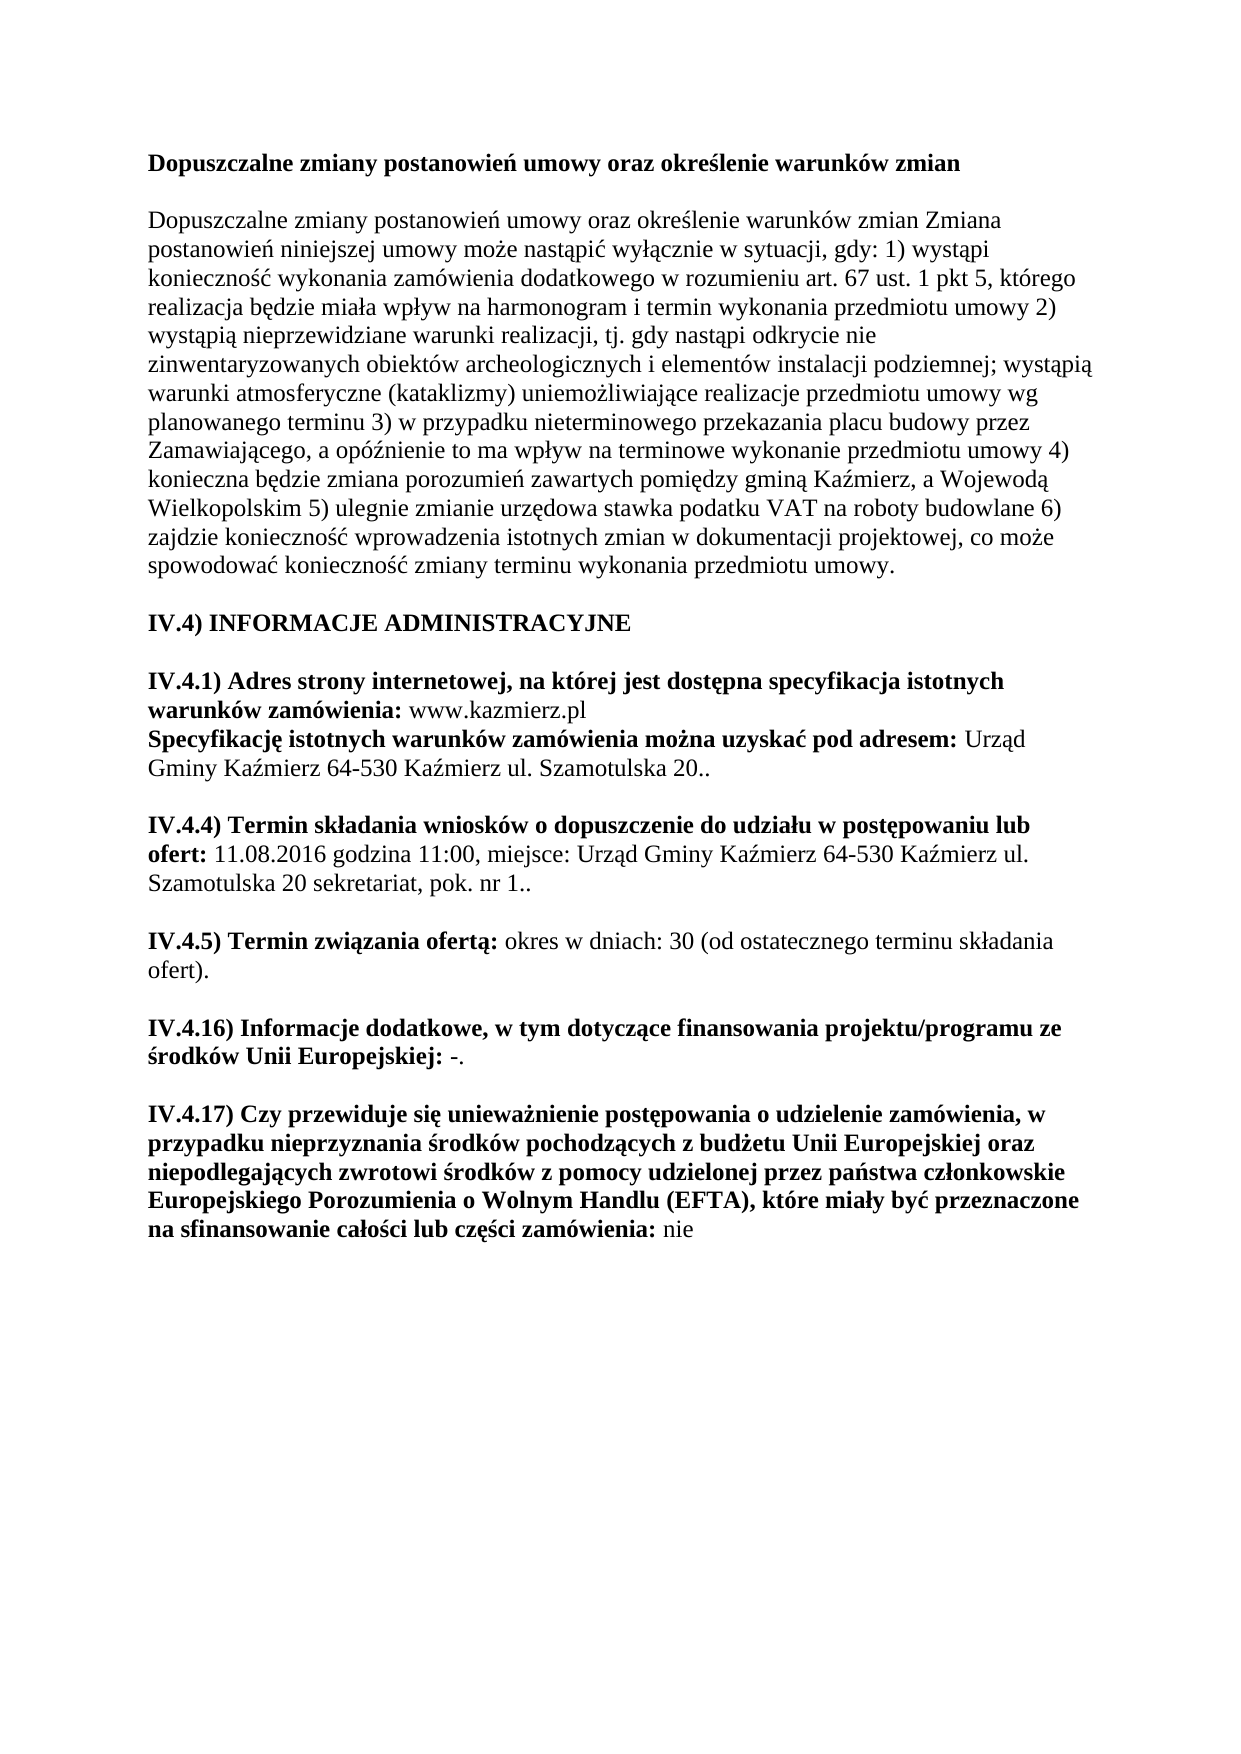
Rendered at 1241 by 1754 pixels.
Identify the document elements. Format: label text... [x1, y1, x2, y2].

text IV.4) INFORMACJE ADMINISTRACYJNE [148, 608, 1093, 637]
text Dopuszczalne zmiany postanowień umowy oraz określenie warunków zmian [148, 148, 1093, 176]
text IV.4.16) Informacje dodatkowe, w tym dotyczące finansowania projektu/programu ze środków Unii Europejskiej: -. [148, 1013, 1093, 1070]
text IV.4.1) Adres strony internetowej, na której jest dostępna specyfikacja istotnych warunków zamówienia: www.kazmierz.pl Specyfikację istotnych warunków zamówienia można uzyskać pod adresem: Urząd Gminy Kaźmierz 64-530 Kaźmierz ul. Szamotulska 20.. [148, 666, 1093, 781]
text IV.4.5) Termin związania ofertą: okres w dniach: 30 (od ostatecznego terminu składania ofert). [148, 926, 1093, 983]
text IV.4.4) Termin składania wniosków o dopuszczenie do udziału w postępowaniu lub ofert: 11.08.2016 godzina 11:00, miejsce: Urząd Gminy Kaźmierz 64-530 Kaźmierz ul. Szamotulska 20 sekretariat, pok. nr 1.. [148, 811, 1093, 897]
text IV.4.17) Czy przewiduje się unieważnienie postępowania o udzielenie zamówienia, w przypadku nieprzyznania środków pochodzących z budżetu Unii Europejskiej oraz niepodlegających zwrotowi środków z pomocy udzielonej przez państwa członkowskie Europejskiego Porozumienia o Wolnym Handlu (EFTA), które miały być przeznaczone na sfinansowanie całości lub części zamówienia: nie [148, 1099, 1093, 1243]
text Dopuszczalne zmiany postanowień umowy oraz określenie warunków zmian Zmiana postanowień niniejszej umowy może nastąpić wyłącznie w sytuacji, gdy: 1) wystąpi konieczność wykonania zamówienia dodatkowego w rozumieniu art. 67 ust. 1 pkt 5, którego realizacja będzie miała wpływ na harmonogram i termin wykonania przedmiotu umowy 2) wystąpią nieprzewidziane warunki realizacji, tj. gdy nastąpi odkrycie nie zinwentaryzowanych obiektów archeologicznych i elementów instalacji podziemnej; wystąpią warunki atmosferyczne (kataklizmy) uniemożliwiające realizacje przedmiotu umowy wg planowanego terminu 3) w przypadku nieterminowego przekazania placu budowy przez Zamawiającego, a opóźnienie to ma wpływ na terminowe wykonanie przedmiotu umowy 4) konieczna będzie zmiana porozumień zawartych pomiędzy gminą Kaźmierz, a Wojewodą Wielkopolskim 5) ulegnie zmianie urzędowa stawka podatku VAT na roboty budowlane 6) zajdzie konieczność wprowadzenia istotnych zmian w dokumentacji projektowej, co może spowodować konieczność zmiany terminu wykonania przedmiotu umowy. [148, 206, 1093, 579]
